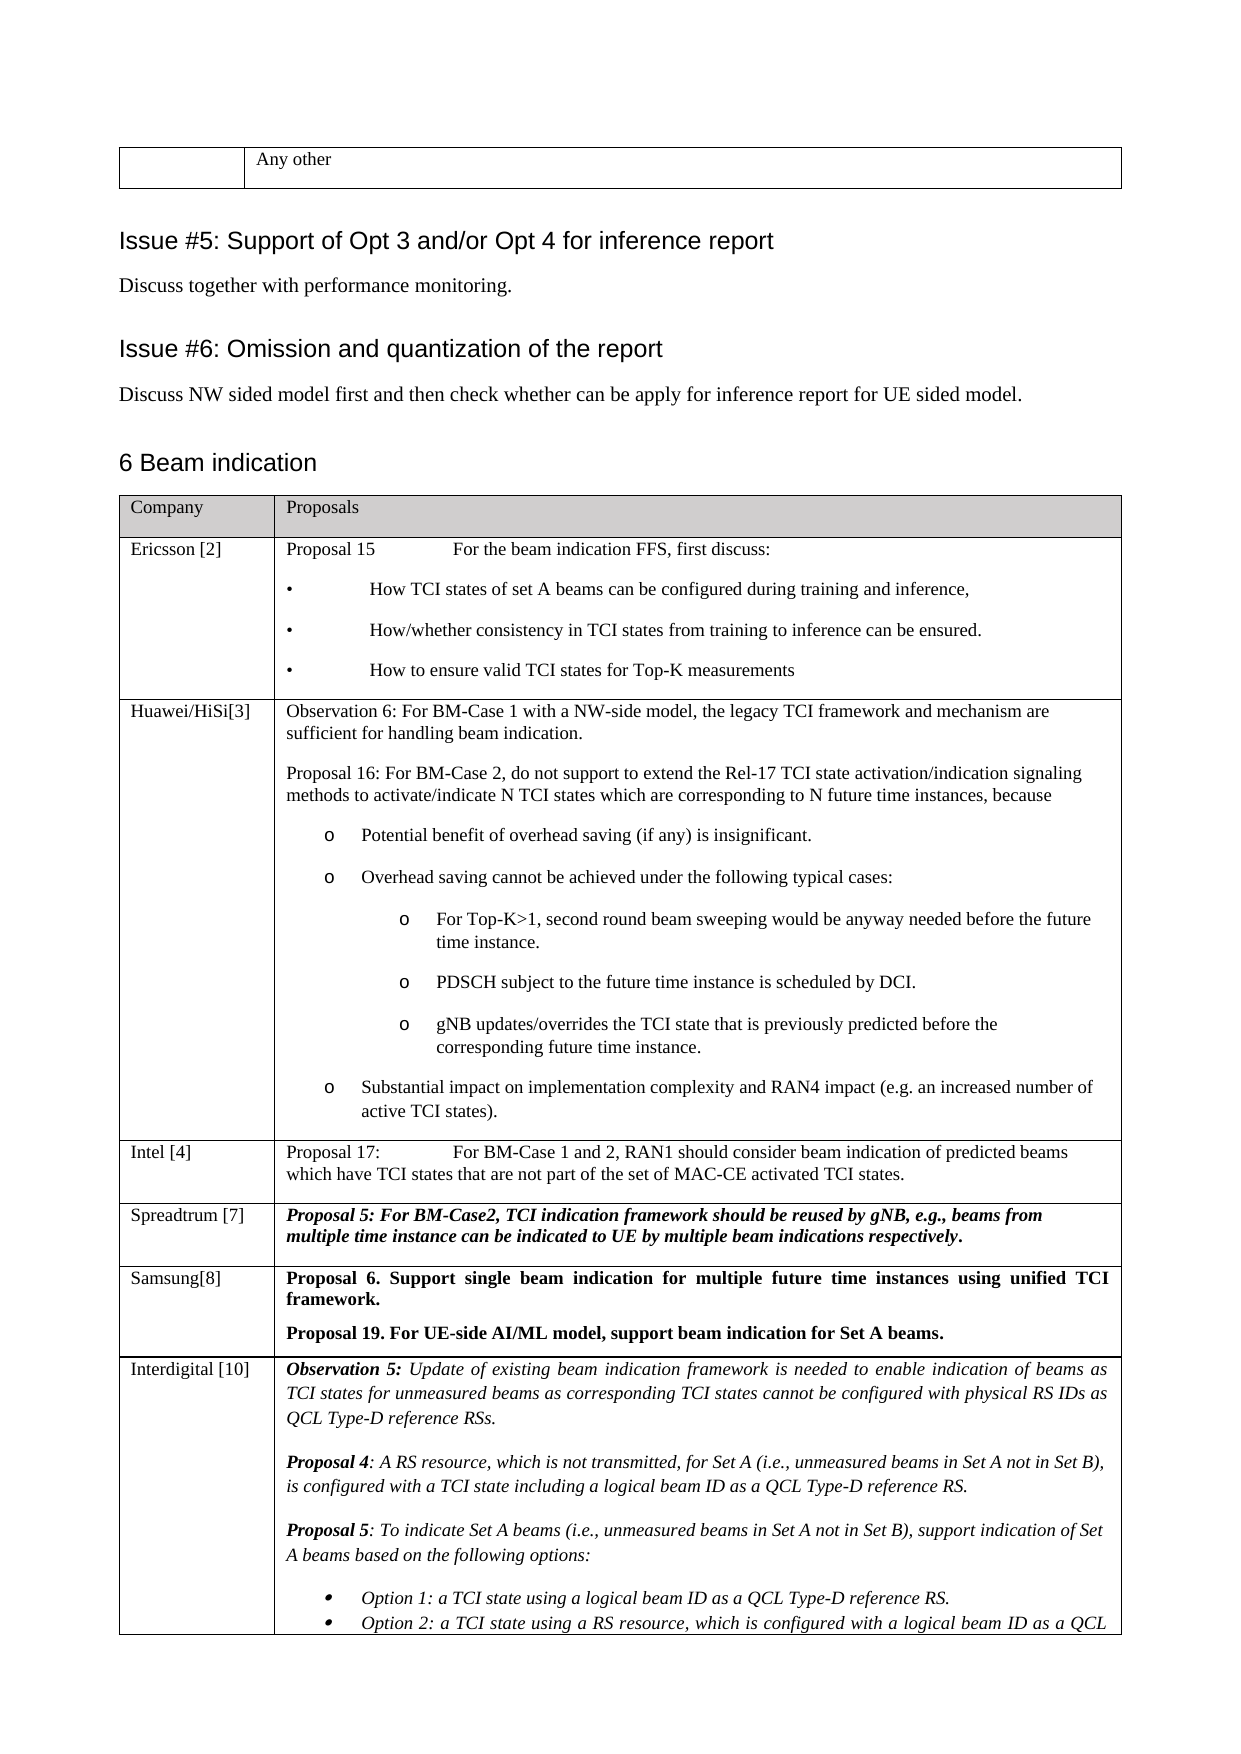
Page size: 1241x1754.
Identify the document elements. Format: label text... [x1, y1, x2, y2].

subtitle Issue #6: Omission and quantization of the report [118, 334, 1122, 363]
subtitle 6 Beam indication [118, 448, 1122, 477]
table_cell Ericsson [2] [120, 538, 274, 699]
table_cell Proposal 17: For BM-Case 1 and 2, RAN1 should consider beam indication of predicted beams which have TCI states that are not part of the set of MAC-CE activated TCI states. [275, 1141, 1121, 1203]
table_header Company [120, 496, 274, 537]
text Discuss together with performance monitoring. [118, 273, 1122, 297]
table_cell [275, 1358, 1121, 1633]
table_cell Observation 6: For BM-Case 1 with a NW-side model, the legacy TCI framework and mechanism are sufficient for handling beam indication. Proposal 16: For BM-Case 2, do not support to extend the Rel-17 TCI state activation/indication signaling methods to activate/indicate N TCI states which are corresponding to N future time instances, because Potential benefit of overhead saving (if any) is insignificant. Overhead saving cannot be achieved under the following typical cases: For Top-K>1, second round beam sweeping would be anyway needed before the future time instance. PDSCH subject to the future time instance is scheduled by DCI. gNB updates/overrides the TCI state that is previously predicted before the corresponding future time instance. Substantial impact on implementation complexity and RAN4 impact (e.g. an increased number of active TCI states). [275, 700, 1121, 1140]
subtitle Issue #5: Support of Opt 3 and/or Opt 4 for inference report [118, 226, 1122, 255]
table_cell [245, 148, 1121, 188]
table_cell Spreadtrum [7] [120, 1204, 274, 1266]
table_cell Intel [4] [120, 1141, 274, 1203]
table_cell Proposal 5: For BM-Case2, TCI indication framework should be reused by gNB, e.g., beams from multiple time instance can be indicated to UE by multiple beam indications respectively. [275, 1204, 1121, 1266]
text Discuss NW sided model first and then check whether can be apply for inference report for UE sided model. [118, 382, 1122, 406]
table_cell Proposal 15 For the beam indication FFS, first discuss: • How TCI states of set A beams can be configured during training and inference, • How/whether consistency in TCI states from training to inference can be ensured. • How to ensure valid TCI states for Top-K measurements [275, 538, 1121, 699]
table_cell Proposal 6. Support single beam indication for multiple future time instances using unified TCI framework. Proposal 19. For UE-side AI/ML model, support beam indication for Set A beams. [275, 1267, 1121, 1356]
table_header Proposals [275, 496, 1121, 537]
table_cell Samsung[8] [120, 1267, 274, 1356]
table_cell Interdigital [10] [120, 1358, 274, 1633]
table_cell Huawei/HiSi[3] [120, 700, 274, 1140]
table_cell FL [120, 148, 244, 188]
